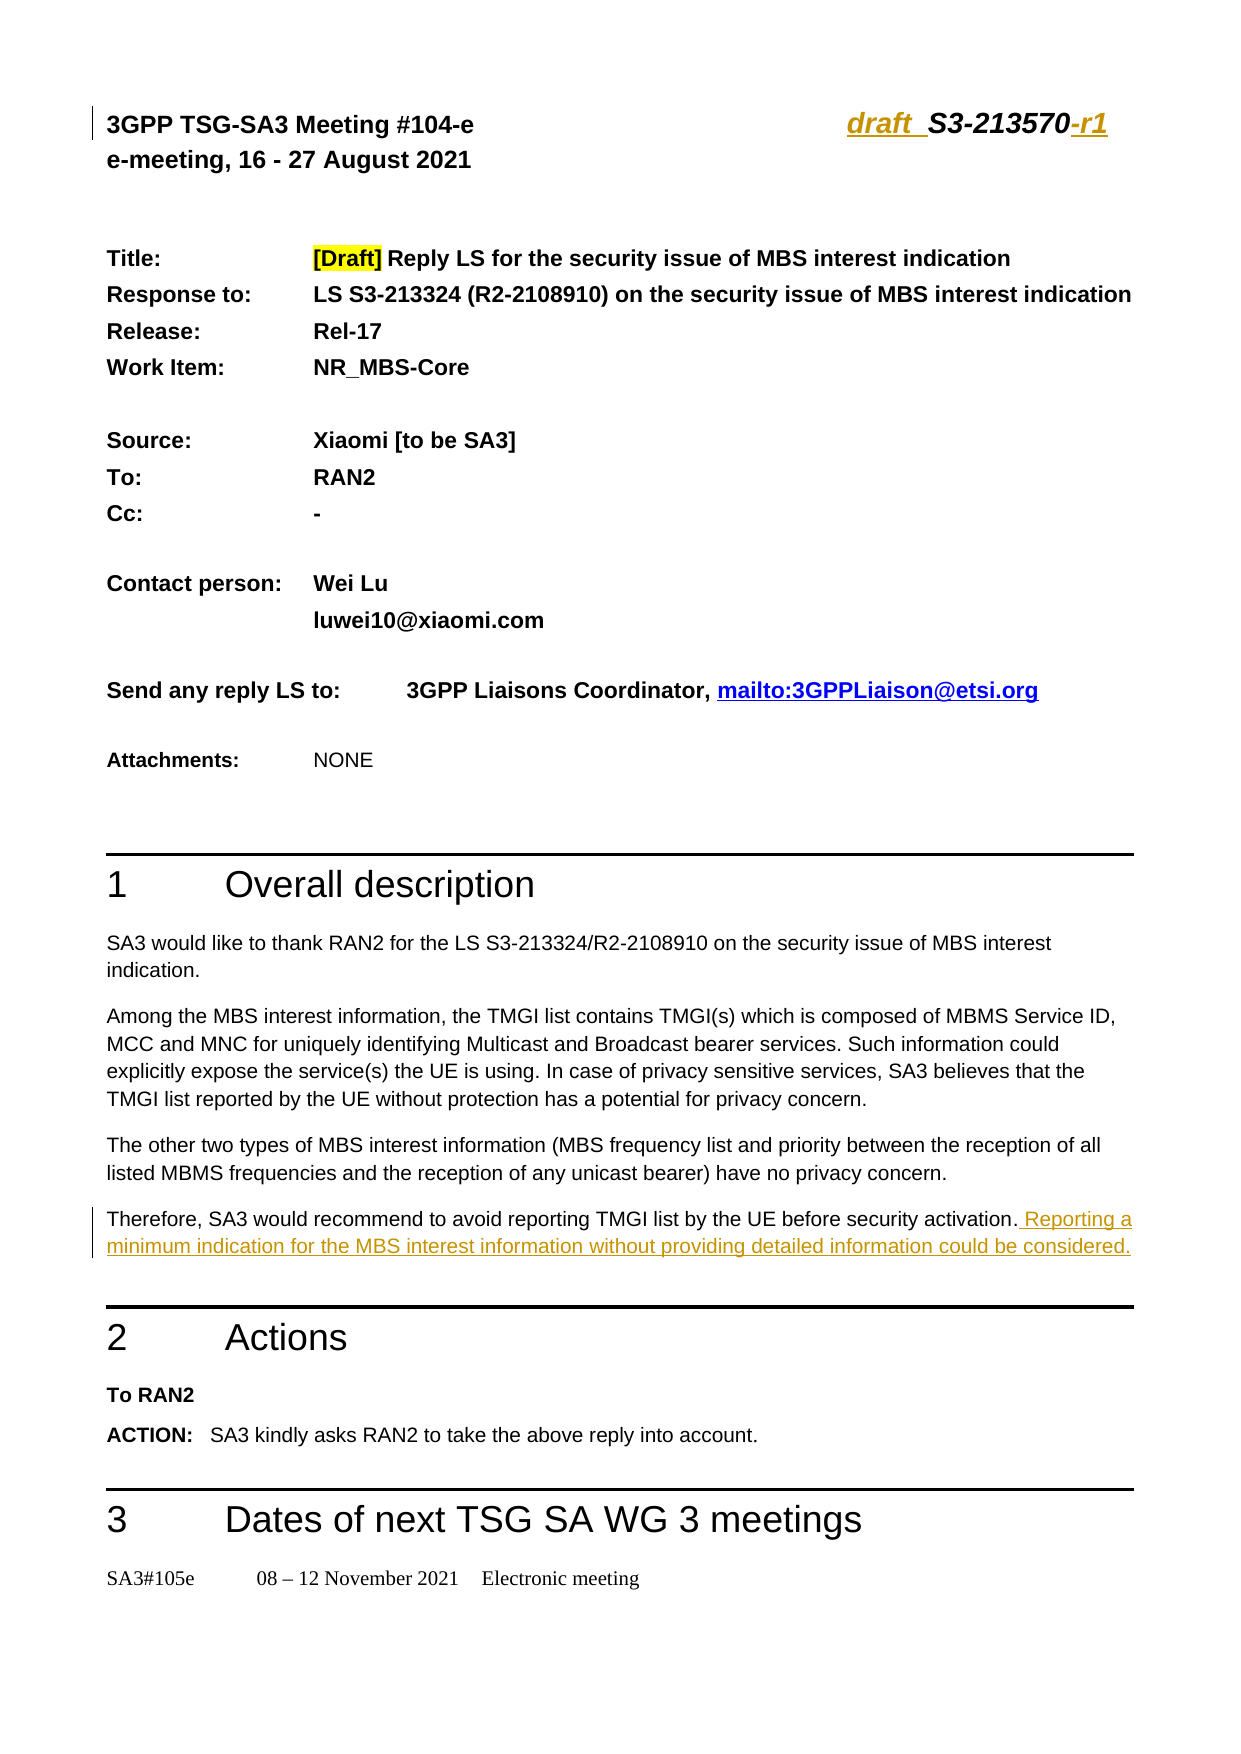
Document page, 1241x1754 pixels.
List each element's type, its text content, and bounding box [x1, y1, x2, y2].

text SA3 would like to thank RAN2 for the LS S3-213324/R2-2108910 on the security issue of MBS interest indication. [106, 930, 1134, 982]
text Response to: LS S3-213324 (R2-2108910) on the security issue of MBS interest indication [106, 281, 1134, 308]
text Title: [Draft] Reply LS for the security issue of MBS interest indication [382, 245, 1134, 271]
text Release: Rel-17 [106, 318, 1134, 344]
text luwei10@xiaomi.com [106, 607, 1134, 633]
text SA3#105e 08 – 12 November 2021 Electronic meeting [106, 1566, 1134, 1590]
text e-meeting, 16 - 27 August 2021 [106, 145, 1134, 174]
text Send any reply LS to: 3GPP Liaisons Coordinator, mailto:3GPPLiaison@etsi.org [106, 677, 1134, 704]
text Title: [Draft] Reply LS for the security issue of MBS interest indication [106, 245, 313, 271]
text Source: Xiaomi [to be SA3] [106, 427, 1134, 454]
text Contact person: Wei Lu [106, 570, 1134, 597]
text To RAN2 [106, 1383, 1134, 1407]
text Work Item: NR_MBS-Core [106, 354, 1134, 381]
subtitle 1 Overall description [106, 856, 1134, 905]
subtitle 2 Actions [106, 1309, 1134, 1358]
subtitle 3 Dates of next TSG SA WG 3 meetings [106, 1491, 1134, 1541]
text To: RAN2 [106, 464, 1134, 490]
text Among the MBS interest information, the TMGI list contains TMGI(s) which is composed of MBMS Service ID, MCC and MNC for uniquely identifying Multicast and Broadcast bearer services. Such information could explicitly expose the service(s) the UE is using. In case of privacy sensitive services, SA3 believes that the TMGI list reported by the UE without protection has a potential for privacy concern. [106, 1004, 1134, 1111]
text Attachments: NONE [106, 748, 1134, 772]
text Therefore, SA3 would recommend to avoid reporting TMGI list by the UE before security activation. [106, 1207, 1134, 1258]
text 3GPP TSG-SA3 Meeting #104-e S3-213570 [106, 106, 1134, 140]
text The other two types of MBS interest information (MBS frequency list and priority between the reception of all listed MBMS frequencies and the reception of any unicast bearer) have no privacy concern. [106, 1133, 1134, 1184]
text Cc: - [106, 500, 1134, 527]
text ACTION: SA3 kindly asks RAN2 to take the above reply into account. [106, 1423, 1134, 1447]
